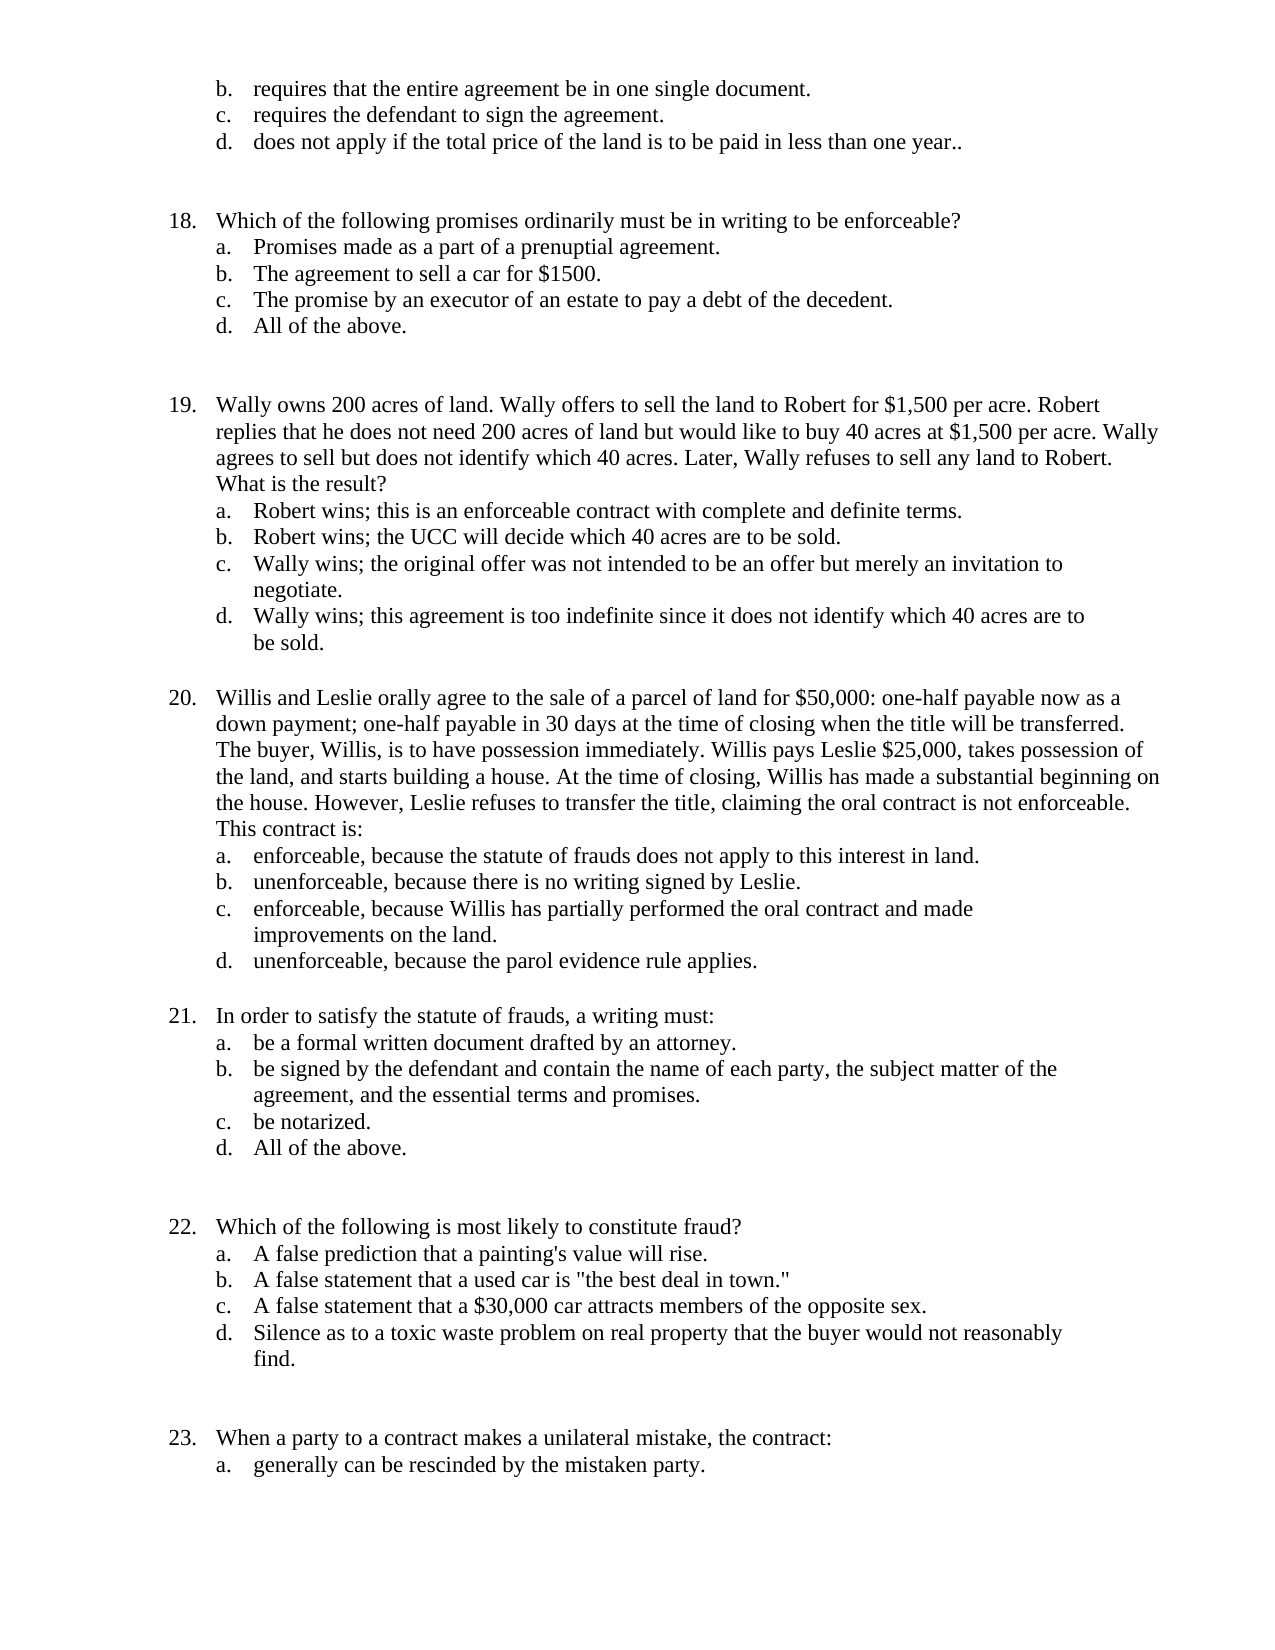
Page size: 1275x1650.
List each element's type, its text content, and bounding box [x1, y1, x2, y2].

table_cell Robert wins; the UCC will decide which 40 acres are to be sold. [249, 523, 1092, 549]
table_cell A false statement that a $30,000 car attracts members of the opposite sex. [249, 1293, 1092, 1319]
table_cell d. [211, 312, 248, 339]
table_cell b. [211, 1055, 248, 1108]
table_cell b. [211, 260, 248, 286]
table_header a. [211, 842, 248, 868]
table_header Robert wins; this is an enforceable contract with complete and definite terms. [249, 497, 1092, 523]
table_cell does not apply if the total price of the land is to be paid in less than one year.. [249, 128, 1092, 154]
text 23. When a party to a contract makes a unilateral mistake, the contract: [150, 1424, 1162, 1451]
text 18. Which of the following promises ordinarily must be in writing to be enforceable? [150, 207, 1162, 233]
table_cell The promise by an executor of an estate to pay a debt of the decedent. [249, 286, 1092, 312]
table_header enforceable, because the statute of frauds does not apply to this interest in land. [249, 842, 1092, 868]
table_header be a formal written document drafted by an attorney. [249, 1029, 1092, 1055]
table_cell unenforceable, because there is no writing signed by Leslie. [249, 868, 1092, 894]
table_cell c. [211, 101, 248, 128]
text 22. Which of the following is most likely to constitute fraud? [150, 1213, 1162, 1240]
table_cell enforceable, because Willis has partially performed the oral contract and made improvements on the land. [249, 895, 1092, 947]
text 19. Wally owns 200 acres of land. Wally offers to sell the land to Robert for $1,500 per acre. Robert replies that he does not need 200 acres of land but would like to buy 40 acres at $1,500 per acre. Wally agrees to sell but does not identify which 40 acres. Later, Wally refuses to sell any land to Robert. What is the result? [150, 391, 1162, 497]
table_cell unenforceable, because the parol evidence rule applies. [249, 947, 1092, 974]
table_header a. [211, 1029, 248, 1055]
table_cell Silence as to a toxic waste problem on real property that the buyer would not reasonably find. [249, 1319, 1092, 1371]
table_cell b. [211, 523, 248, 549]
table_header a. [211, 1451, 248, 1477]
table_header generally can be rescinded by the mistaken party. [249, 1451, 1092, 1477]
table_cell b. [211, 868, 248, 894]
table_cell requires the defendant to sign the agreement. [249, 101, 1092, 128]
table_cell d. [211, 1134, 248, 1161]
table_cell c. [211, 895, 248, 947]
text 21. In order to satisfy the statute of frauds, a writing must: [150, 1002, 1162, 1029]
table_header a. [211, 233, 248, 259]
table_cell d. [211, 602, 248, 655]
table_cell The agreement to sell a car for $1500. [249, 260, 1092, 286]
table_header A false prediction that a painting's value will rise. [249, 1240, 1092, 1266]
table_cell be notarized. [249, 1108, 1092, 1134]
table_cell b. [211, 75, 248, 101]
table_cell d. [211, 128, 248, 154]
table_cell c. [211, 1293, 248, 1319]
table_cell All of the above. [249, 312, 1092, 339]
text 20. Willis and Leslie orally agree to the sale of a parcel of land for $50,000: one-half payable now as a down payment; one-half payable in 30 days at the time of closing when the title will be transferred. The buyer, Willis, is to have possession immediately. Willis pays Leslie $25,000, takes possession of the land, and starts building a house. At the time of closing, Willis has made a substantial beginning on the house. However, Leslie refuses to transfer the title, claiming the oral contract is not enforceable. This contract is: [150, 684, 1162, 842]
table_cell d. [211, 1319, 248, 1371]
table_cell b. [211, 1266, 248, 1292]
table_cell A false statement that a used car is "the best deal in town." [249, 1266, 1092, 1292]
table_header Promises made as a part of a prenuptial agreement. [249, 233, 1092, 259]
table_cell be signed by the defendant and contain the name of each party, the subject matter of the agreement, and the essential terms and promises. [249, 1055, 1092, 1108]
table_header a. [211, 1240, 248, 1266]
table_cell Wally wins; the original offer was not intended to be an offer but merely an invitation to negotiate. [249, 550, 1092, 602]
table_cell c. [211, 550, 248, 602]
table_header a. [211, 497, 248, 523]
table_cell All of the above. [249, 1134, 1092, 1161]
table_cell c. [211, 1108, 248, 1134]
table_cell requires that the entire agreement be in one single document. [249, 75, 1092, 101]
table_cell c. [211, 286, 248, 312]
table_cell Wally wins; this agreement is too indefinite since it does not identify which 40 acres are to be sold. [249, 602, 1092, 655]
table_cell d. [211, 947, 248, 974]
